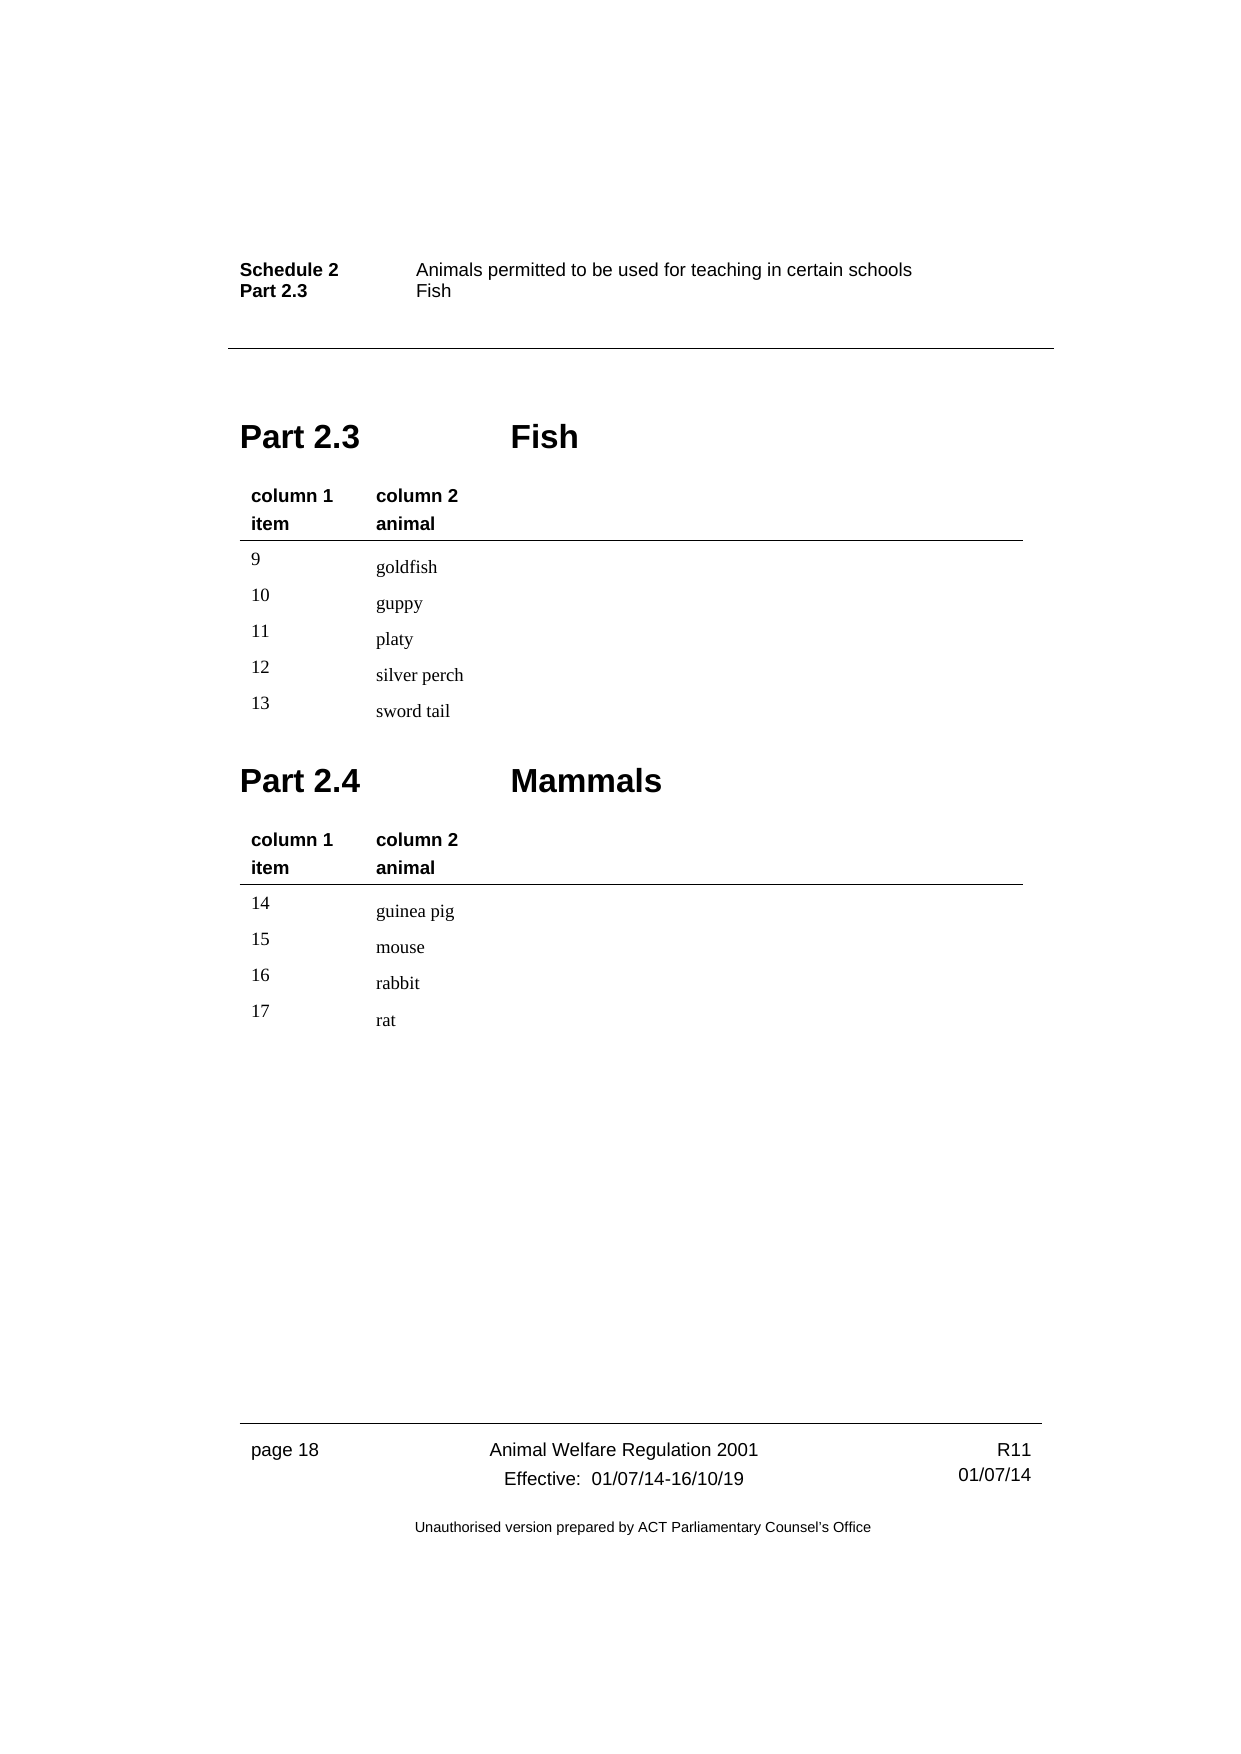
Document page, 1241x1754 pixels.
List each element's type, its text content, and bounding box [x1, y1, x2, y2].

table_header column 2 animal [365, 485, 1023, 540]
table_cell silver perch [365, 650, 1023, 686]
table_header column 1 item [240, 829, 364, 884]
table_cell 15 [240, 922, 364, 958]
table_cell 14 [240, 885, 364, 922]
table_cell 12 [240, 650, 364, 686]
table_cell guinea pig [365, 885, 1023, 922]
table_cell 13 [240, 686, 364, 722]
table_cell mouse [365, 922, 1023, 958]
table_cell 9 [240, 541, 364, 577]
table_header column 2 animal [365, 829, 1023, 884]
table_cell 10 [240, 578, 364, 613]
table_cell 17 [240, 994, 364, 1030]
text Part 2.3 Fish [239, 417, 1042, 456]
table_cell rat [365, 994, 1023, 1030]
table_cell rabbit [365, 958, 1023, 994]
table_cell sword tail [365, 686, 1023, 722]
text Part 2.4 Mammals [239, 762, 1042, 800]
table_cell platy [365, 614, 1023, 650]
table_cell guppy [365, 578, 1023, 613]
table_cell goldfish [365, 541, 1023, 577]
table_cell 11 [240, 614, 364, 650]
table_header column 1 item [240, 485, 364, 540]
table_cell 16 [240, 958, 364, 994]
